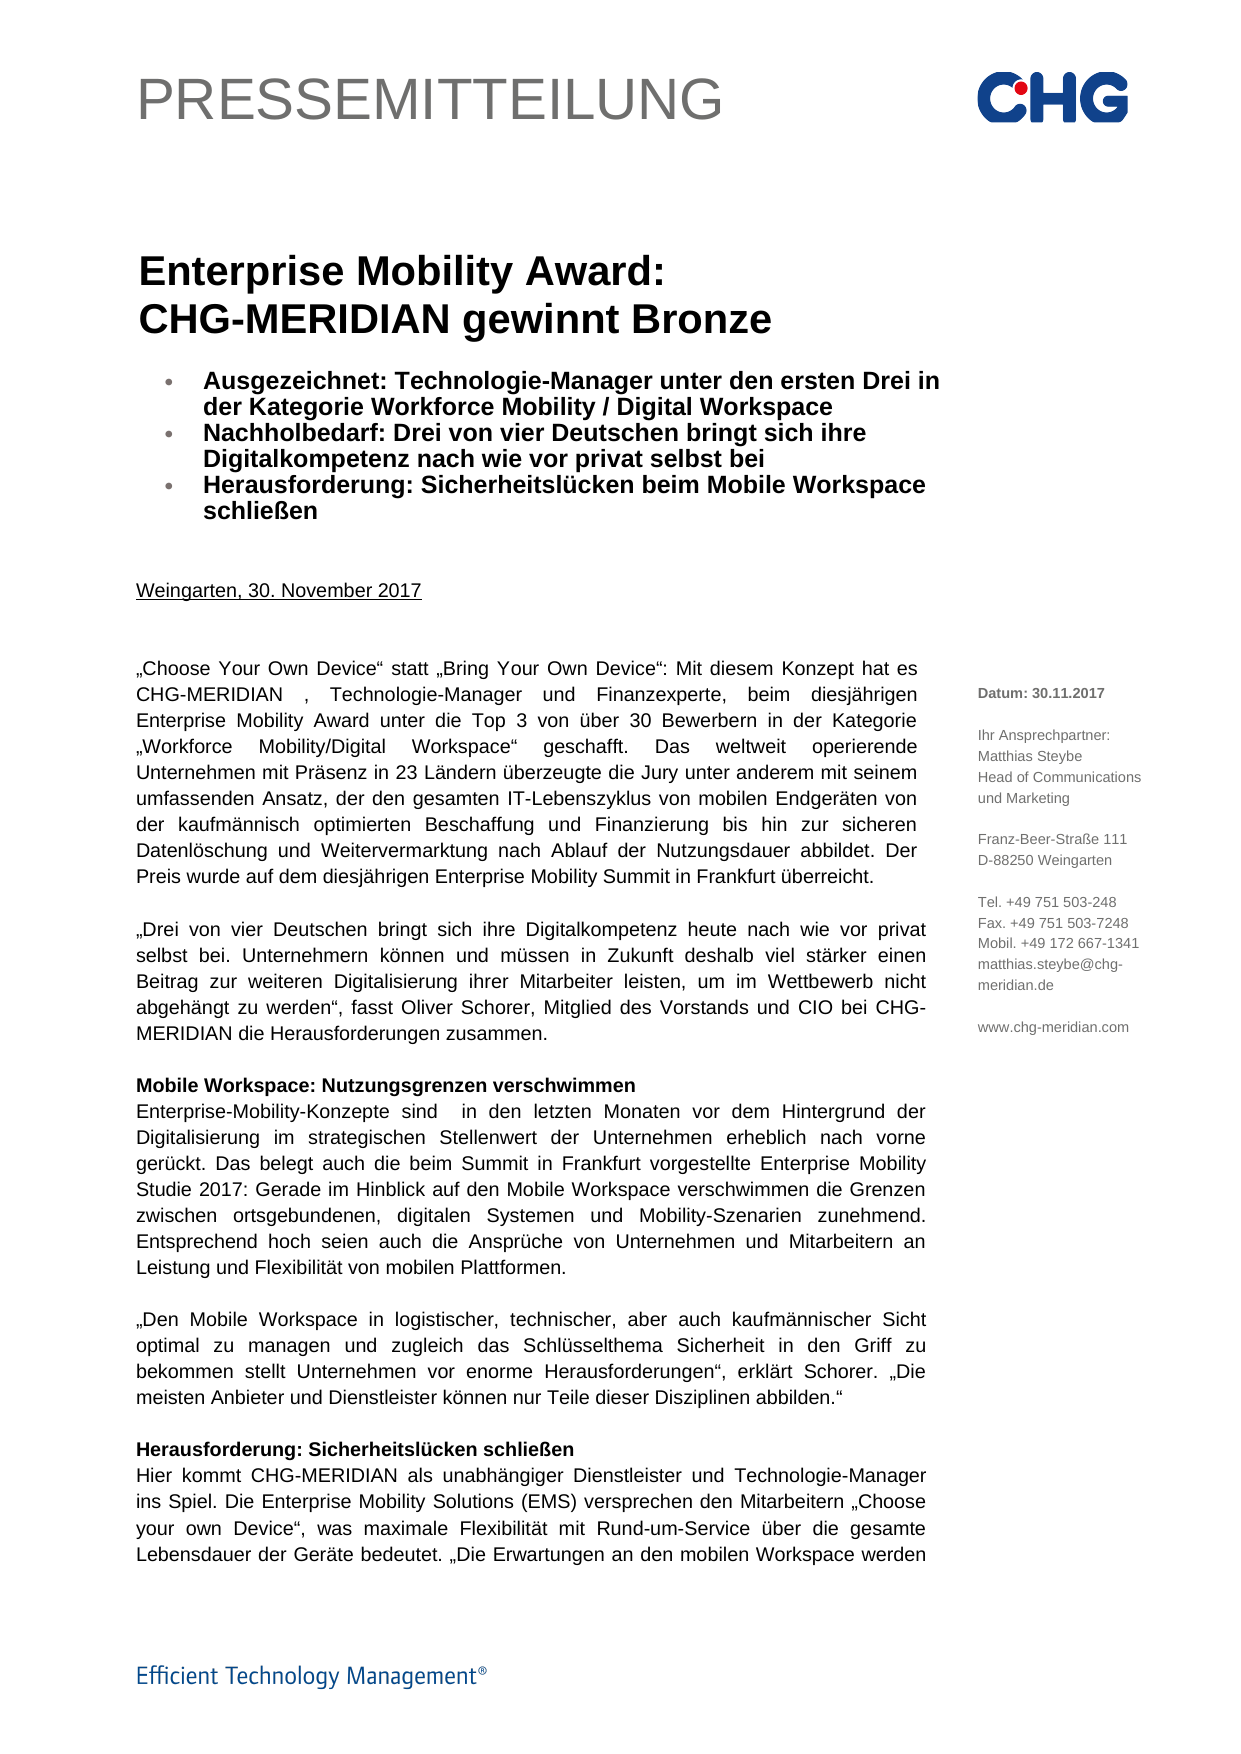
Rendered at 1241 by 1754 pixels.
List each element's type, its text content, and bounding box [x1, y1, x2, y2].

text Herausforderung: Sicherheitslücken schließen [136, 1436, 945, 1462]
text Enterprise-Mobility-Konzepte sind in den letzten Monaten vor dem Hintergrund der Digitalisierung im strategischen Stellenwert der Unternehmen erheblich nach vorne gerückt. Das belegt auch die beim Summit in Frankfurt vorgestellte Enterprise Mobility Studie 2017: Gerade im Hinblick auf den Mobile Workspace verschwimmen die Grenzen zwischen ortsgebundenen, digitalen Systemen und Mobility-Szenarien zunehmend. Entsprechend hoch seien auch die Ansprüche von Unternehmen und Mitarbeitern an Leistung und Flexibilität von mobilen Plattformen. [136, 1097, 945, 1280]
text „Den Mobile Workspace in logistischer, technischer, aber auch kaufmännischer Sicht optimal zu managen und zugleich das Schlüsselthema Sicherheit in den Griff zu bekommen stellt Unternehmen vor enorme Herausforderungen“, erklärt Schorer. „Die meisten Anbieter und Dienstleister können nur Teile dieser Disziplinen abbilden.“ [136, 1306, 945, 1410]
picture [126, 1656, 492, 1695]
text Enterprise Mobility Award: CHG-MERIDIAN gewinnt Bronze [138, 246, 976, 342]
list Weingarten, 30. November 2017 [136, 577, 945, 603]
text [136, 1462, 945, 1566]
picture [977, 72, 1128, 123]
text Nachholbedarf: Drei von vier Deutschen bringt sich ihre Digitalkompetenz nach wie vor privat selbst bei [165, 420, 945, 472]
text Herausforderung: Sicherheitslücken beim Mobile Workspace schließen [165, 472, 945, 524]
text „Choose Your Own Device“ statt „Bring Your Own Device“: Mit diesem Konzept hat es CHG-MERIDIAN , Technologie-Manager und Finanzexperte, beim diesjährigen Enterprise Mobility Award unter die Top 3 von über 30 Bewerbern in der Kategorie „Workforce Mobility/Digital Workspace“ geschafft. Das weltweit operierende Unternehmen mit Präsenz in 23 Ländern überzeugte die Jury unter anderem mit seinem umfassenden Ansatz, der den gesamten IT-Lebenszyklus von mobilen Endgeräten von der kaufmännisch optimierten Beschaffung und Finanzierung bis hin zur sicheren Datenlöschung und Weitervermarktung nach Ablauf der Nutzungsdauer abbildet. Der Preis wurde auf dem diesjährigen Enterprise Mobility Summit in Frankfurt überreicht. [136, 655, 918, 889]
text Ausgezeichnet: Technologie-Manager unter den ersten Drei in der Kategorie Workforce Mobility / Digital Workspace [165, 368, 945, 420]
text Mobile Workspace: Nutzungsgrenzen verschwimmen [136, 1071, 945, 1097]
text „Drei von vier Deutschen bringt sich ihre Digitalkompetenz heute nach wie vor privat selbst bei. Unternehmern können und müssen in Zukunft deshalb viel stärker einen Beitrag zur weiteren Digitalisierung ihrer Mitarbeiter leisten, um im Wettbewerb nicht abgehängt zu werden“, fasst Oliver Schorer, Mitglied des Vorstands und CIO bei CHG-MERIDIAN die Herausforderungen zusammen. [136, 915, 945, 1045]
